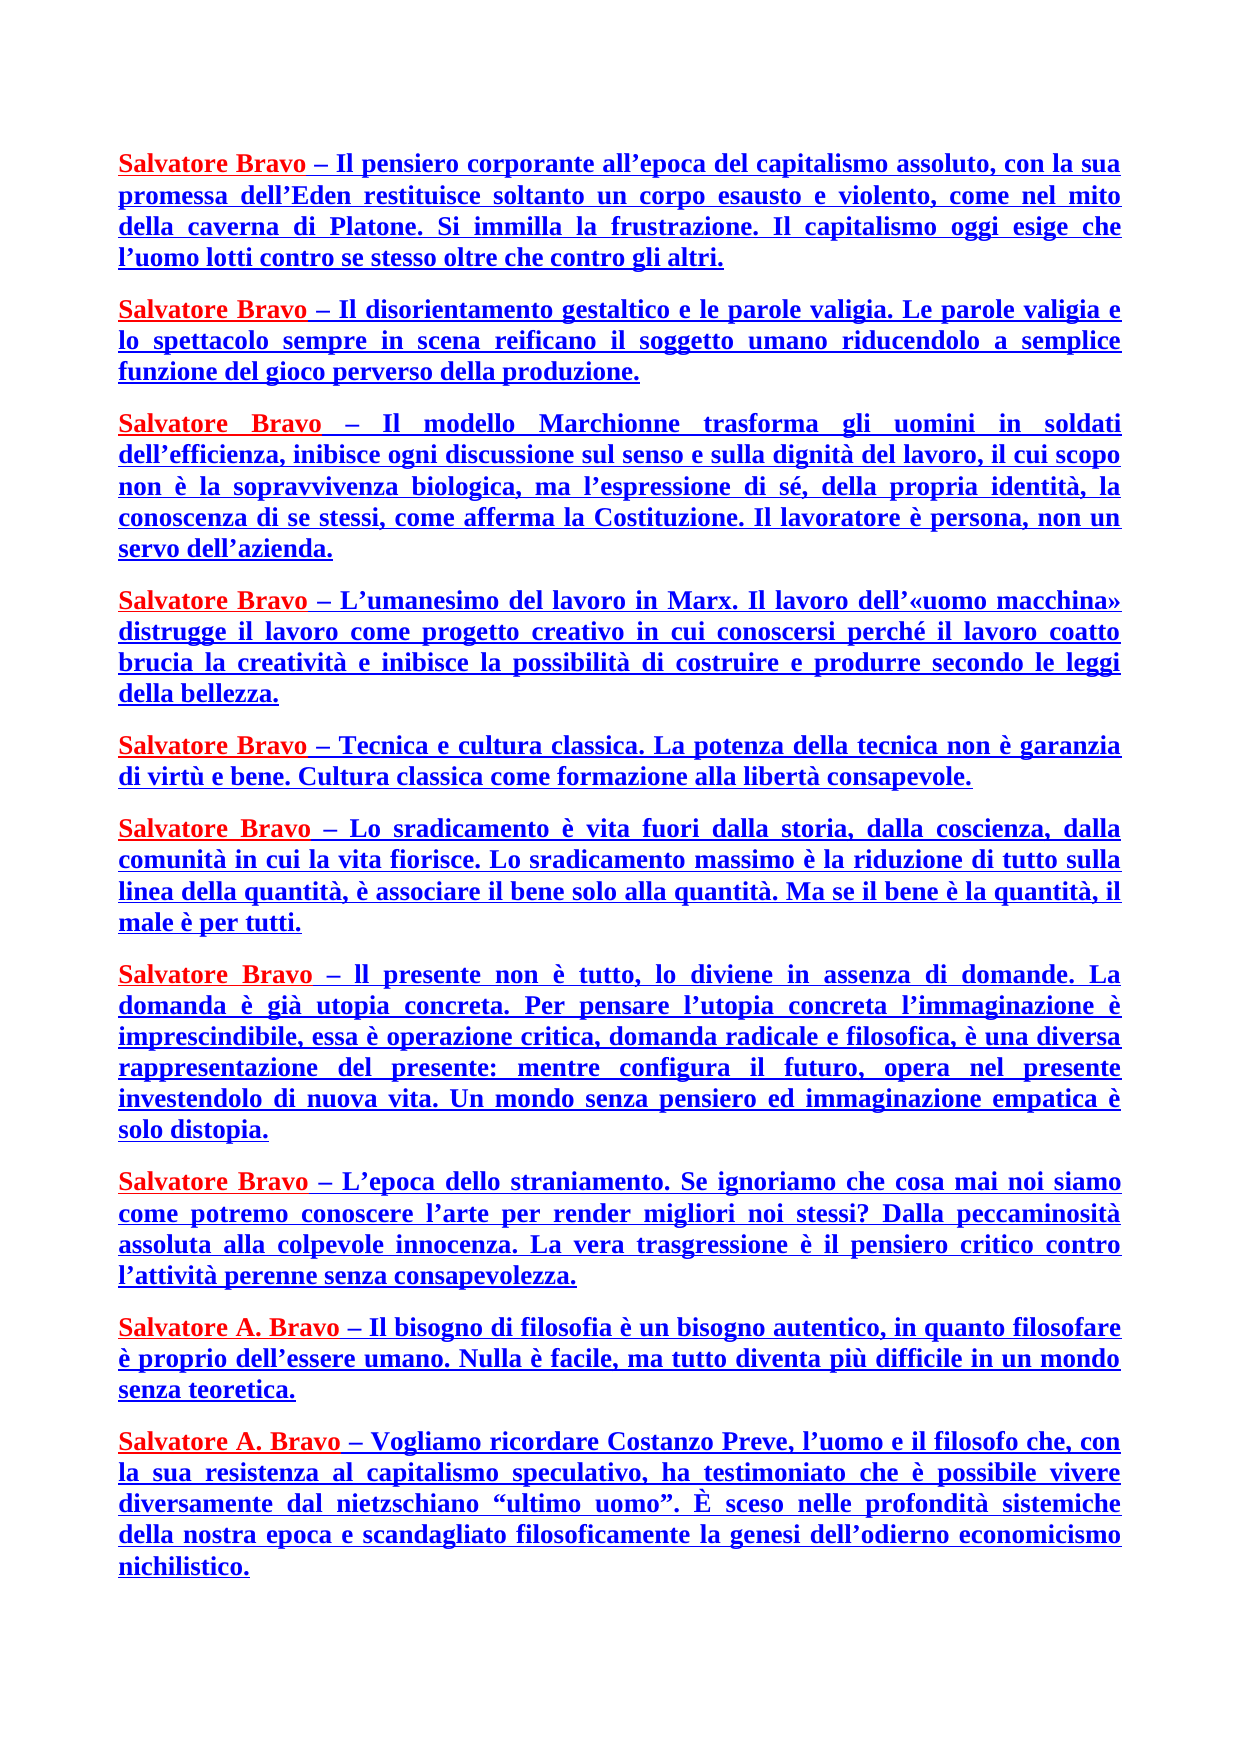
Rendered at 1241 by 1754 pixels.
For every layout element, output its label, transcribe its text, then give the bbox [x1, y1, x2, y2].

subtitle Salvatore Bravo – Lo sradicamento è vita fuori dalla storia, dalla coscienza, dalla comunità in cui la vita fiorisce. Lo sradicamento massimo è la riduzione di tutto sulla linea della quantità, è associare il bene solo alla quantità. Ma se il bene è la quantità, il male è per tutti. [118, 872, 1122, 902]
subtitle Salvatore Bravo – L’epoca dello straniamento. Se ignoriamo che cosa mai noi siamo come potremo conoscere l’arte per render migliori noi stessi? Dalla peccaminosità assoluta alla colpevole innocenza. La vera trasgressione è il pensiero critico contro l’attività perenne senza consapevolezza. [118, 1256, 1122, 1290]
subtitle Salvatore Bravo – ll presente non è tutto, lo diviene in assenza di domande. La domanda è già utopia concreta. Per pensare l’utopia concreta l’immaginazione è imprescindibile, essa è operazione critica, domanda radicale e filosofica, è una diversa rappresentazione del presente: mentre configura il futuro, opera nel presente investendolo di nuova vita. Un mondo senza pensiero ed immaginazione empatica è solo distopia. [118, 1080, 1122, 1145]
subtitle Salvatore Bravo – L’epoca dello straniamento. Se ignoriamo che cosa mai noi siamo come potremo conoscere l’arte per render migliori noi stessi? Dalla peccaminosità assoluta alla colpevole innocenza. La vera trasgressione è il pensiero critico contro l’attività perenne senza consapevolezza. [118, 1166, 1122, 1193]
subtitle Salvatore Bravo – Lo sradicamento è vita fuori dalla storia, dalla coscienza, dalla comunità in cui la vita fiorisce. Lo sradicamento massimo è la riduzione di tutto sulla linea della quantità, è associare il bene solo alla quantità. Ma se il bene è la quantità, il male è per tutti. [118, 903, 1122, 937]
subtitle Salvatore Bravo – ll presente non è tutto, lo diviene in assenza di domande. La domanda è già utopia concreta. Per pensare l’utopia concreta l’immaginazione è imprescindibile, essa è operazione critica, domanda radicale e filosofica, è una diversa rappresentazione del presente: mentre configura il futuro, opera nel presente investendolo di nuova vita. Un mondo senza pensiero ed immaginazione empatica è solo distopia. [118, 1018, 1122, 1047]
subtitle Salvatore A. Bravo – Il bisogno di filosofia è un bisogno autentico, in quanto filosofare è proprio dell’essere umano. Nulla è facile, ma tutto diventa più difficile in un mondo senza teoretica. [118, 1311, 1122, 1338]
subtitle Salvatore Bravo – Il modello Marchionne trasforma gli uomini in soldati dell’efficienza, inibisce ogni discussione sul senso e sulla dignità del lavoro, il cui scopo non è la sopravvivenza biologica, ma l’espressione di sé, della propria identità, la conoscenza di se stessi, come afferma la Costituzione. Il lavoratore è persona, non un servo dell’azienda. [118, 407, 1122, 434]
subtitle Salvatore Bravo – Il disorientamento gestaltico e le parole valigia. Le parole valigia e lo spettacolo sempre in scena reificano il soggetto umano riducendolo a semplice funzione del gioco perverso della produzione. [118, 293, 1122, 320]
subtitle Salvatore A. Bravo – Vogliamo ricordare Costanzo Preve, l’uomo e il filosofo che, con la sua resistenza al capitalismo speculativo, ha testimoniato che è possibile vivere diversamente dal nietzschiano “ultimo uomo”. È sceso nelle profondità sistemiche della nostra epoca e scandagliato filosoficamente la genesi dell’odierno economicismo nichilistico. [118, 1547, 1122, 1581]
text Salvatore Bravo – Tecnica e cultura classica. La potenza della tecnica non è garanzia di virtù e bene. Cultura classica come formazione alla libertà consapevole. [118, 758, 1122, 792]
subtitle Salvatore Bravo – Il pensiero corporante all’epoca del capitalismo assoluto, con la sua promessa dell’Eden restituisce soltanto un corpo esausto e violento, come nel mito della caverna di Platone. Si immilla la frustrazione. Il capitalismo oggi esige che l’uomo lotti contro se stesso oltre che contro gli altri. [118, 148, 1122, 206]
text Salvatore Bravo – Tecnica e cultura classica. La potenza della tecnica non è garanzia di virtù e bene. Cultura classica come formazione alla libertà consapevole. [118, 729, 1122, 756]
subtitle Salvatore A. Bravo – Vogliamo ricordare Costanzo Preve, l’uomo e il filosofo che, con la sua resistenza al capitalismo speculativo, ha testimoniato che è possibile vivere diversamente dal nietzschiano “ultimo uomo”. È sceso nelle profondità sistemiche della nostra epoca e scandagliato filosoficamente la genesi dell’odierno economicismo nichilistico. [118, 1425, 1122, 1515]
subtitle Salvatore Bravo – Il pensiero corporante all’epoca del capitalismo assoluto, con la sua promessa dell’Eden restituisce soltanto un corpo esausto e violento, come nel mito della caverna di Platone. Si immilla la frustrazione. Il capitalismo oggi esige che l’uomo lotti contro se stesso oltre che contro gli altri. [118, 238, 1122, 272]
subtitle Salvatore Bravo – Il modello Marchionne trasforma gli uomini in soldati dell’efficienza, inibisce ogni discussione sul senso e sulla dignità del lavoro, il cui scopo non è la sopravvivenza biologica, ma l’espressione di sé, della propria identità, la conoscenza di se stessi, come afferma la Costituzione. Il lavoratore è persona, non un servo dell’azienda. [118, 436, 1122, 528]
subtitle Salvatore Bravo – L’umanesimo del lavoro in Marx. Il lavoro dell’«uomo macchina» distrugge il lavoro come progetto creativo in cui conoscersi perché il lavoro coatto brucia la creatività e inibisce la possibilità di costruire e produrre secondo le leggi della bellezza. [118, 584, 1122, 611]
subtitle Salvatore Bravo – L’umanesimo del lavoro in Marx. Il lavoro dell’«uomo macchina» distrugge il lavoro come progetto creativo in cui conoscersi perché il lavoro coatto brucia la creatività e inibisce la possibilità di costruire e produrre secondo le leggi della bellezza. [118, 612, 1122, 708]
subtitle Salvatore Bravo – Lo sradicamento è vita fuori dalla storia, dalla coscienza, dalla comunità in cui la vita fiorisce. Lo sradicamento massimo è la riduzione di tutto sulla linea della quantità, è associare il bene solo alla quantità. Ma se il bene è la quantità, il male è per tutti. [118, 812, 1122, 871]
subtitle Salvatore Bravo – Il disorientamento gestaltico e le parole valigia. Le parole valigia e lo spettacolo sempre in scena reificano il soggetto umano riducendolo a semplice funzione del gioco perverso della produzione. [118, 322, 1122, 351]
subtitle Salvatore A. Bravo – Il bisogno di filosofia è un bisogno autentico, in quanto filosofare è proprio dell’essere umano. Nulla è facile, ma tutto diventa più difficile in un mondo senza teoretica. [118, 1339, 1122, 1404]
subtitle Salvatore Bravo – L’epoca dello straniamento. Se ignoriamo che cosa mai noi siamo come potremo conoscere l’arte per render migliori noi stessi? Dalla peccaminosità assoluta alla colpevole innocenza. La vera trasgressione è il pensiero critico contro l’attività perenne senza consapevolezza. [118, 1194, 1122, 1255]
subtitle Salvatore Bravo – Il pensiero corporante all’epoca del capitalismo assoluto, con la sua promessa dell’Eden restituisce soltanto un corpo esausto e violento, come nel mito della caverna di Platone. Si immilla la frustrazione. Il capitalismo oggi esige che l’uomo lotti contro se stesso oltre che contro gli altri. [118, 207, 1122, 237]
subtitle Salvatore Bravo – ll presente non è tutto, lo diviene in assenza di domande. La domanda è già utopia concreta. Per pensare l’utopia concreta l’immaginazione è imprescindibile, essa è operazione critica, domanda radicale e filosofica, è una diversa rappresentazione del presente: mentre configura il futuro, opera nel presente investendolo di nuova vita. Un mondo senza pensiero ed immaginazione empatica è solo distopia. [118, 1049, 1122, 1078]
subtitle Salvatore Bravo – ll presente non è tutto, lo diviene in assenza di domande. La domanda è già utopia concreta. Per pensare l’utopia concreta l’immaginazione è imprescindibile, essa è operazione critica, domanda radicale e filosofica, è una diversa rappresentazione del presente: mentre configura il futuro, opera nel presente investendolo di nuova vita. Un mondo senza pensiero ed immaginazione empatica è solo distopia. [118, 958, 1122, 1016]
subtitle Salvatore A. Bravo – Vogliamo ricordare Costanzo Preve, l’uomo e il filosofo che, con la sua resistenza al capitalismo speculativo, ha testimoniato che è possibile vivere diversamente dal nietzschiano “ultimo uomo”. È sceso nelle profondità sistemiche della nostra epoca e scandagliato filosoficamente la genesi dell’odierno economicismo nichilistico. [118, 1516, 1122, 1546]
subtitle Salvatore Bravo – Il disorientamento gestaltico e le parole valigia. Le parole valigia e lo spettacolo sempre in scena reificano il soggetto umano riducendolo a semplice funzione del gioco perverso della produzione. [118, 353, 1122, 386]
subtitle Salvatore Bravo – Il modello Marchionne trasforma gli uomini in soldati dell’efficienza, inibisce ogni discussione sul senso e sulla dignità del lavoro, il cui scopo non è la sopravvivenza biologica, ma l’espressione di sé, della propria identità, la conoscenza di se stessi, come afferma la Costituzione. Il lavoratore è persona, non un servo dell’azienda. [118, 529, 1122, 563]
